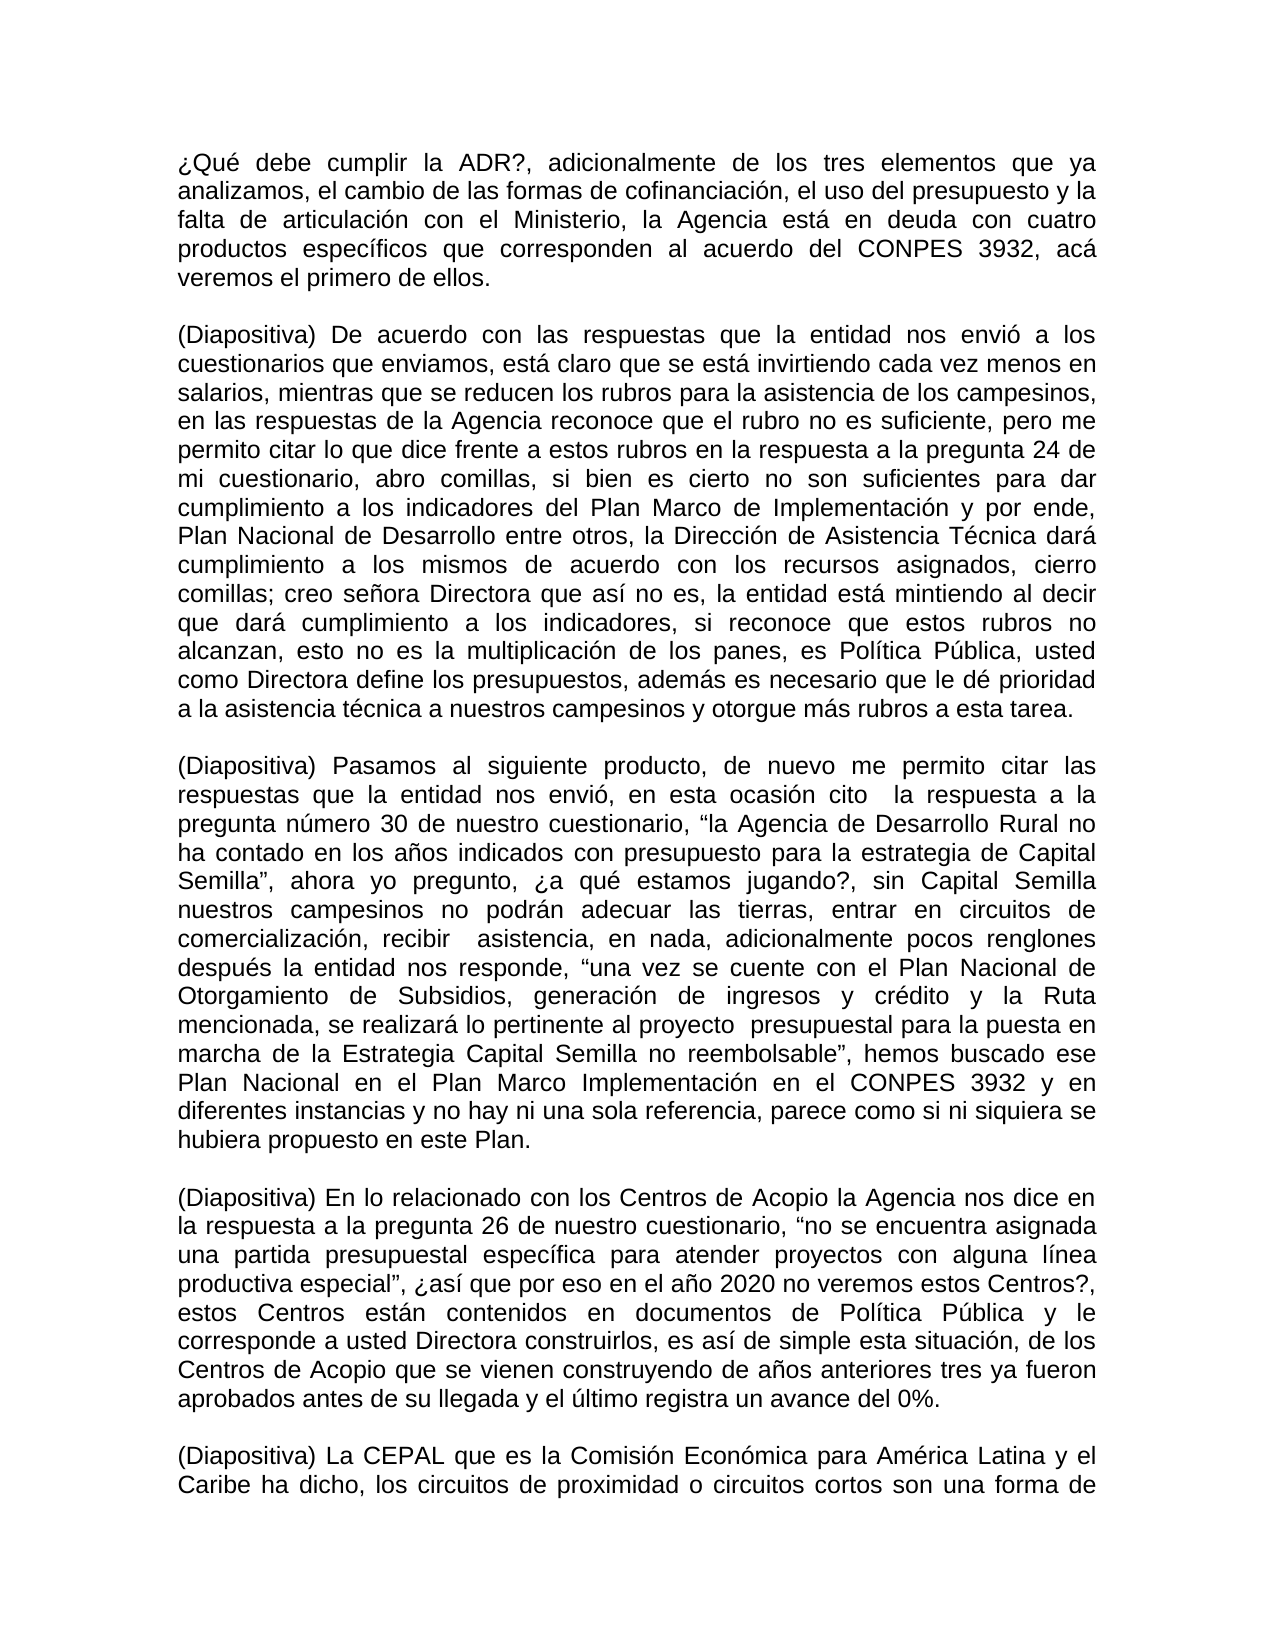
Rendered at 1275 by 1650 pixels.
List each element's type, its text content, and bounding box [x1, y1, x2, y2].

text (Diapositiva) De acuerdo con las respuestas que la entidad nos envió a los cuestionarios que enviamos, está claro que se está invirtiendo cada vez menos en salarios, mientras que se reducen los rubros para la asistencia de los campesinos, en las respuestas de la Agencia reconoce que el rubro no es suficiente, pero me permito citar lo que dice frente a estos rubros en la respuesta a la pregunta 24 de mi cuestionario, abro comillas, si bien es cierto no son suficientes para dar cumplimiento a los indicadores del Plan Marco de Implementación y por ende, Plan Nacional de Desarrollo entre otros, la Dirección de Asistencia Técnica dará cumplimiento a los mismos de acuerdo con los recursos asignados, cierro comillas; creo señora Directora que así no es, la entidad está mintiendo al decir que dará cumplimiento a los indicadores, si reconoce que estos rubros no alcanzan, esto no es la multiplicación de los panes, es Política Pública, usted como Directora define los presupuestos, además es necesario que le dé prioridad a la asistencia técnica a nuestros campesinos y otorgue más rubros a esta tarea. [177, 320, 1098, 723]
text ¿Qué debe cumplir la ADR?, adicionalmente de los tres elementos que ya analizamos, el cambio de las formas de cofinanciación, el uso del presupuesto y la falta de articulación con el Ministerio, la Agencia está en deuda con cuatro productos específicos que corresponden al acuerdo del CONPES 3932, acá veremos el primero de ellos. [177, 148, 1098, 291]
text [177, 1441, 1098, 1499]
text (Diapositiva) En lo relacionado con los Centros de Acopio la Agencia nos dice en la respuesta a la pregunta 26 de nuestro cuestionario, “no se encuentra asignada una partida presupuestal específica para atender proyectos con alguna línea productiva especial”, ¿así que por eso en el año 2020 no veremos estos Centros?, estos Centros están contenidos en documentos de Política Pública y le corresponde a usted Directora construirlos, es así de simple esta situación, de los Centros de Acopio que se vienen construyendo de años anteriores tres ya fueron aprobados antes de su llegada y el último registra un avance del 0%. [177, 1183, 1098, 1413]
text (Diapositiva) Pasamos al siguiente producto, de nuevo me permito citar las respuestas que la entidad nos envió, en esta ocasión cito la respuesta a la pregunta número 30 de nuestro cuestionario, “la Agencia de Desarrollo Rural no ha contado en los años indicados con presupuesto para la estrategia de Capital Semilla”, ahora yo pregunto, ¿a qué estamos jugando?, sin Capital Semilla nuestros campesinos no podrán adecuar las tierras, entrar en circuitos de comercialización, recibir asistencia, en nada, adicionalmente pocos renglones después la entidad nos responde, “una vez se cuente con el Plan Nacional de Otorgamiento de Subsidios, generación de ingresos y crédito y la Ruta mencionada, se realizará lo pertinente al proyecto presupuestal para la puesta en marcha de la Estrategia Capital Semilla no reembolsable”, hemos buscado ese Plan Nacional en el Plan Marco Implementación en el CONPES 3932 y en diferentes instancias y no hay ni una sola referencia, parece como si ni siquiera se hubiera propuesto en este Plan. [177, 751, 1098, 1154]
